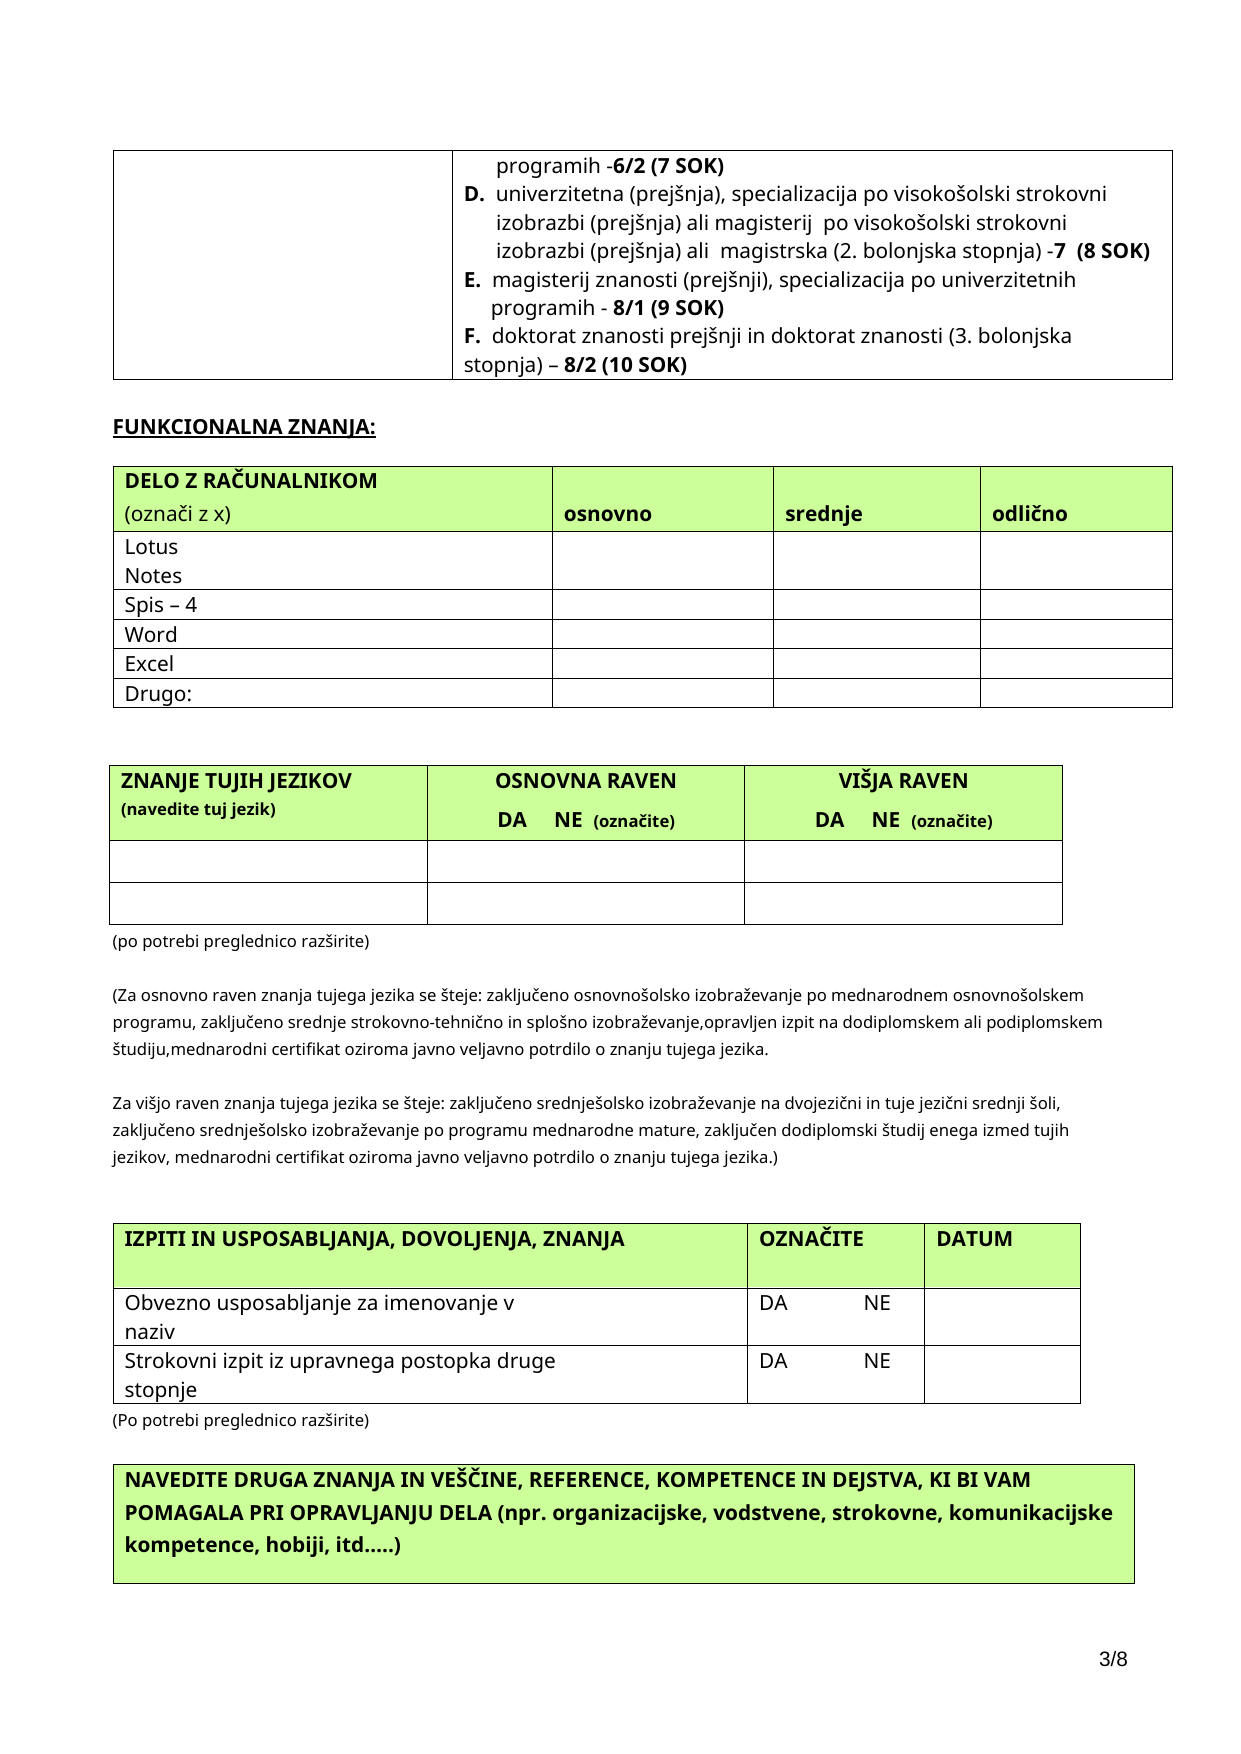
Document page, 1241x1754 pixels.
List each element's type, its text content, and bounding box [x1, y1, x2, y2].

table_header OZNAČITE [748, 1224, 924, 1287]
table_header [453, 151, 1172, 378]
table_cell [245, 532, 552, 589]
table_cell Excel [114, 649, 245, 678]
text FUNKCIONALNA ZNANJA: [112, 412, 1128, 441]
table_cell [981, 590, 1172, 619]
table_cell [774, 679, 980, 707]
table_cell DA NE (označite) [745, 798, 1062, 840]
table_header ZNANJE TUJIH JEZIKOV (navedite tuj jezik) [110, 766, 427, 840]
table_header IZPITI IN USPOSABLJANJA, DOVOLJENJA, ZNANJA [114, 1224, 747, 1287]
table_header VIŠJA RAVEN [745, 766, 1062, 798]
table_cell [745, 883, 1062, 924]
table_cell [428, 841, 744, 882]
table_cell [245, 679, 552, 707]
table_cell Lotus Notes [114, 532, 245, 589]
table_header osnovno [553, 467, 773, 531]
table_cell [774, 590, 980, 619]
table_cell [571, 1346, 747, 1403]
table_cell [553, 679, 773, 707]
table_cell [553, 532, 773, 589]
table_cell [110, 841, 427, 882]
table_cell [774, 620, 980, 648]
table_cell [774, 532, 980, 589]
table_cell [245, 590, 552, 619]
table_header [114, 151, 452, 378]
table_cell Strokovni izpit iz upravnega postopka druge stopnje [114, 1346, 571, 1403]
table_header NAVEDITE DRUGA ZNANJA IN VEŠČINE, REFERENCE, KOMPETENCE IN DEJSTVA, KI BI VAM POMAGALA PRI OPRAVLJANJU DELA (npr. organizacijske, vodstvene, strokovne, komunikacijske kompetence, hobiji, itd…..) [114, 1465, 1134, 1583]
table_header DELO Z RAČUNALNIKOM (označi z x) [114, 467, 552, 531]
table_cell DA NE (označite) [428, 798, 744, 840]
table_cell [925, 1346, 1080, 1403]
table_cell [981, 620, 1172, 648]
table_cell [245, 620, 552, 648]
table_header srednje [774, 467, 980, 531]
table_cell [981, 649, 1172, 678]
table_cell Spis – 4 [114, 590, 245, 619]
table_header odlično [981, 467, 1172, 531]
table_cell [553, 620, 773, 648]
table_cell DA NE [748, 1289, 924, 1345]
table_cell [110, 883, 427, 924]
table_cell [553, 590, 773, 619]
table_cell Obvezno usposabljanje za imenovanje v naziv [114, 1289, 571, 1345]
table_header OSNOVNA RAVEN [428, 766, 744, 798]
table_cell [774, 649, 980, 678]
table_cell [428, 883, 744, 924]
table_cell [571, 1289, 747, 1345]
text Za višjo raven znanja tujega jezika se šteje: zaključeno srednješolsko izobraževanje na dvojezični in tuje jezični srednji šoli, zaključeno srednješolsko izobraževanje po programu mednarodne mature, zaključen dodiplomski študij enega izmed tujih jezikov, mednarodni certifikat oziroma javno veljavno potrdilo o znanju tujega jezika.) [112, 1087, 1128, 1169]
text (Po potrebi preglednico razširite) [112, 1404, 1128, 1431]
text (po potrebi preglednico razširite) [112, 925, 1128, 952]
text (Za osnovno raven znanja tujega jezika se šteje: zaključeno osnovnošolsko izobraževanje po mednarodnem osnovnošolskem programu, zaključeno srednje strokovno-tehnično in splošno izobraževanje,opravljen izpit na dodiplomskem ali podiplomskem študiju,mednarodni certifikat oziroma javno veljavno potrdilo o znanju tujega jezika. [112, 979, 1128, 1060]
table_cell Drugo: [114, 679, 245, 707]
table_cell [925, 1289, 1080, 1345]
table_cell DA NE [748, 1346, 924, 1403]
table_header DATUM [925, 1224, 1080, 1287]
table_cell [245, 649, 552, 678]
table_cell [981, 679, 1172, 707]
table_cell [745, 841, 1062, 882]
table_cell [553, 649, 773, 678]
table_cell Word [114, 620, 245, 648]
table_cell [981, 532, 1172, 589]
